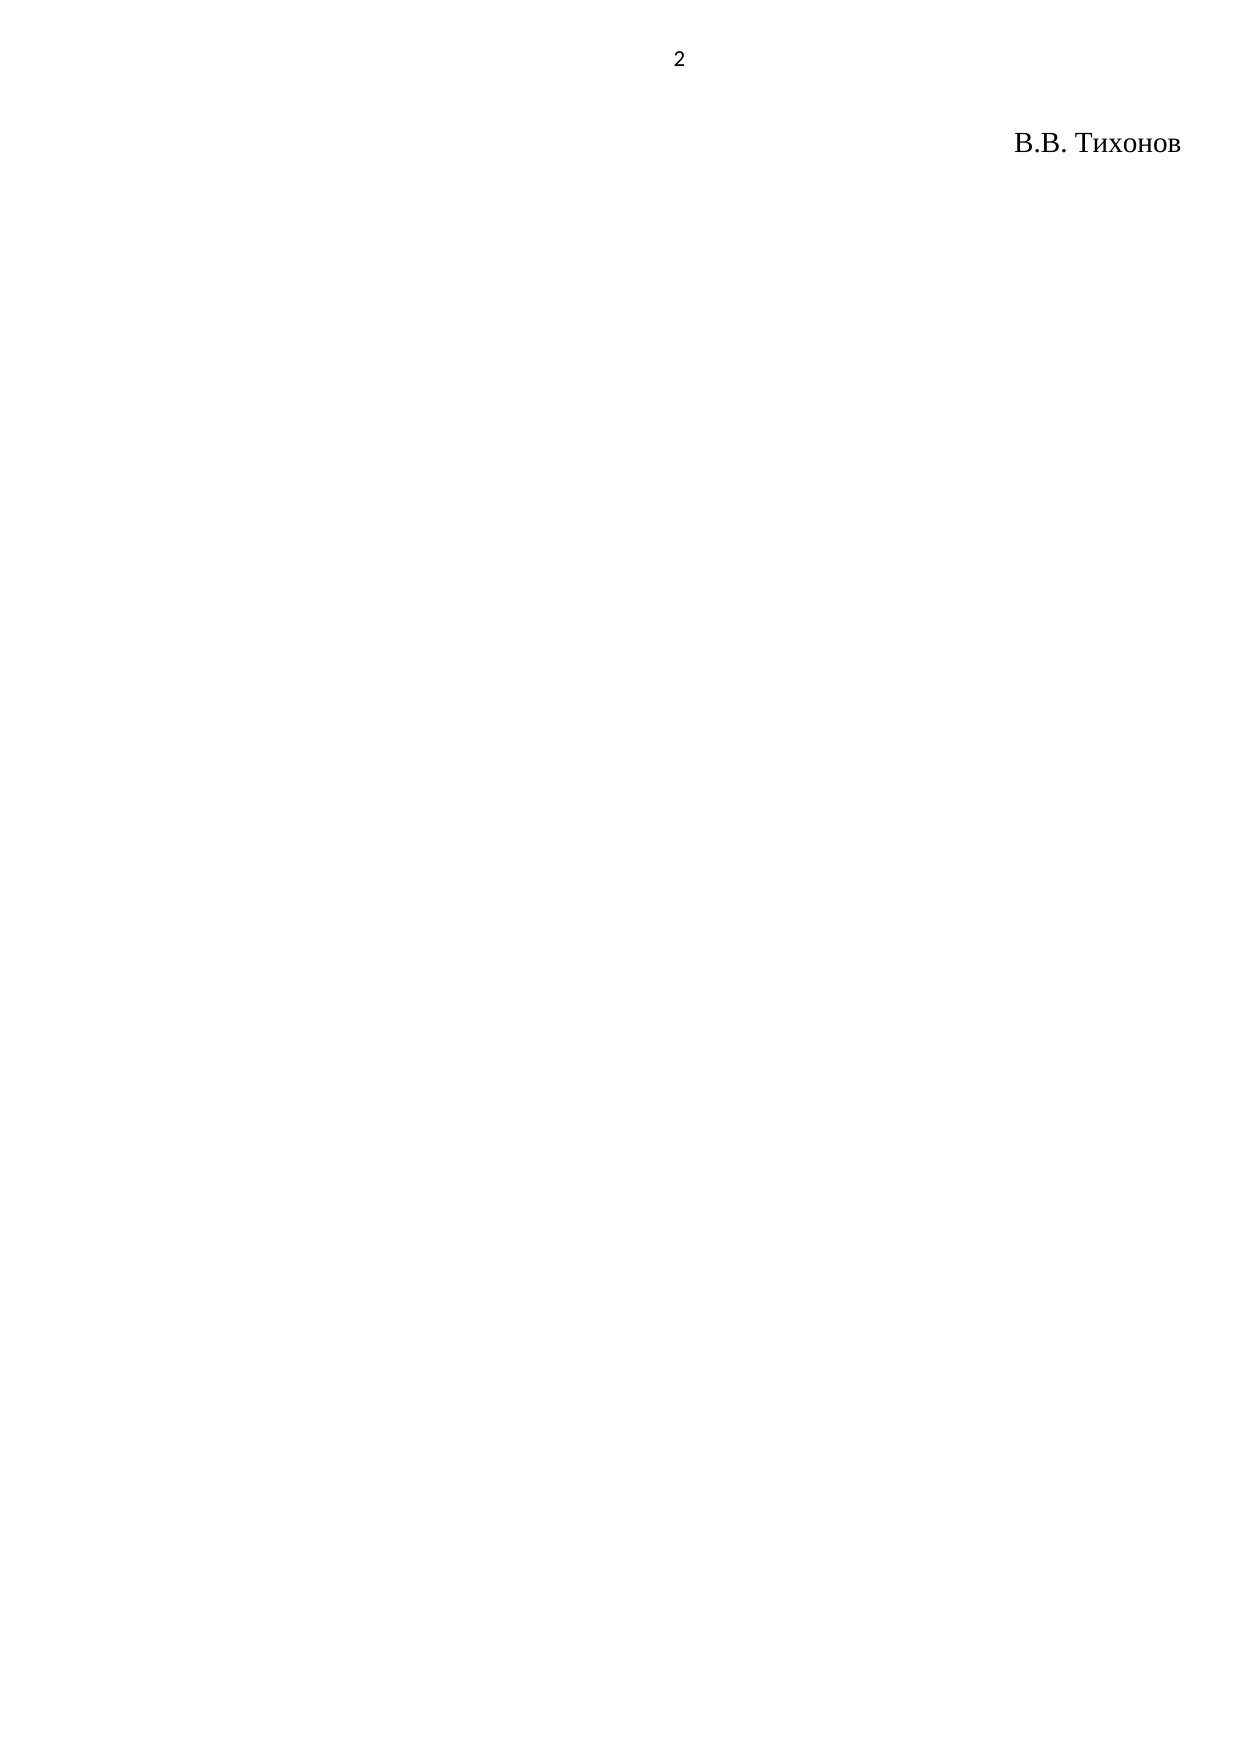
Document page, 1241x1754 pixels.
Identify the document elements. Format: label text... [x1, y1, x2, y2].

text В.В. Тихонов [177, 125, 1181, 158]
